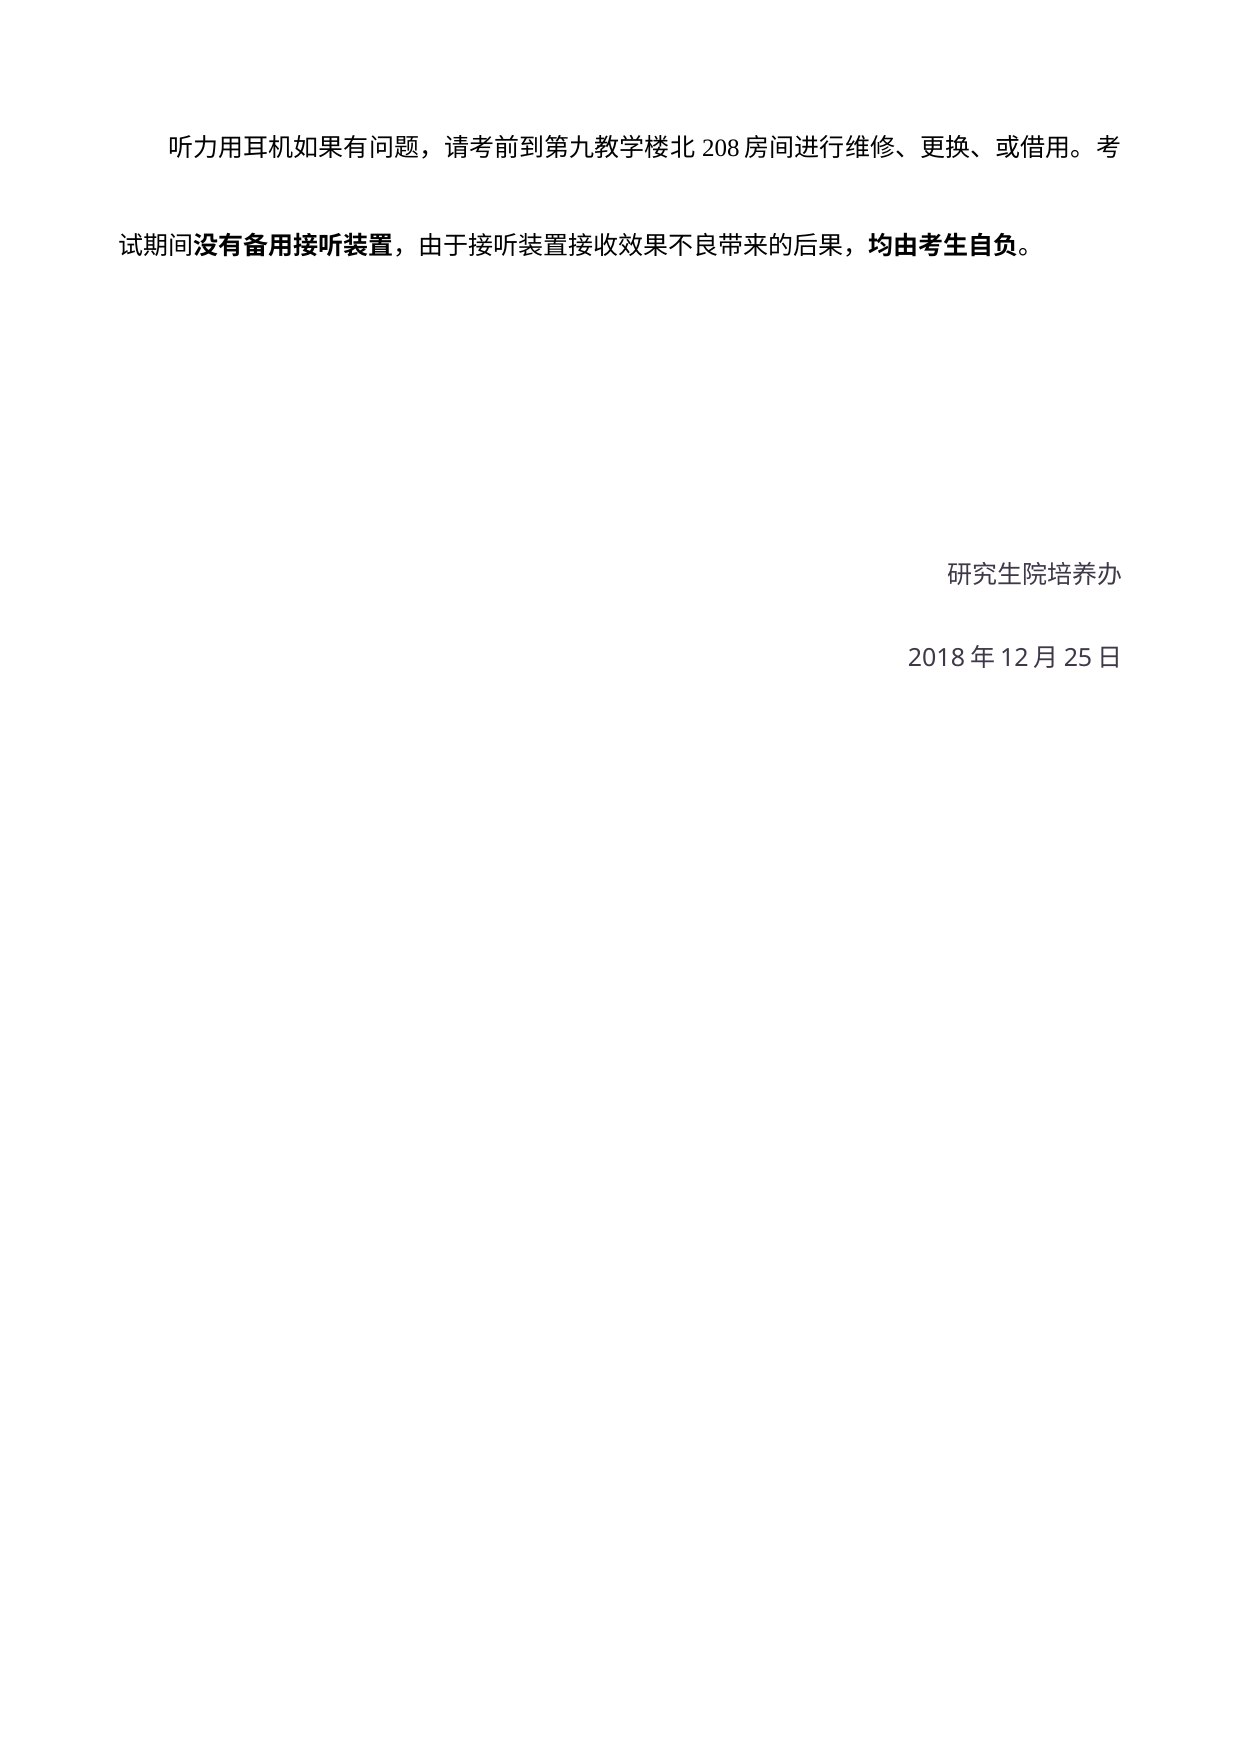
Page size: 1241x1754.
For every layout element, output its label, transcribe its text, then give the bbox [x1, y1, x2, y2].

text 听力用耳机如果有问题，请考前到第九教学楼北208房间进行维修、更换、或借用。考试期间没有备用接听装置，由于接听装置接收效果不良带来的后果，均由考生自负。 [118, 113, 1122, 276]
text 研究生院培养办 [118, 540, 1122, 605]
text 2018年12月25日 [118, 623, 1122, 688]
